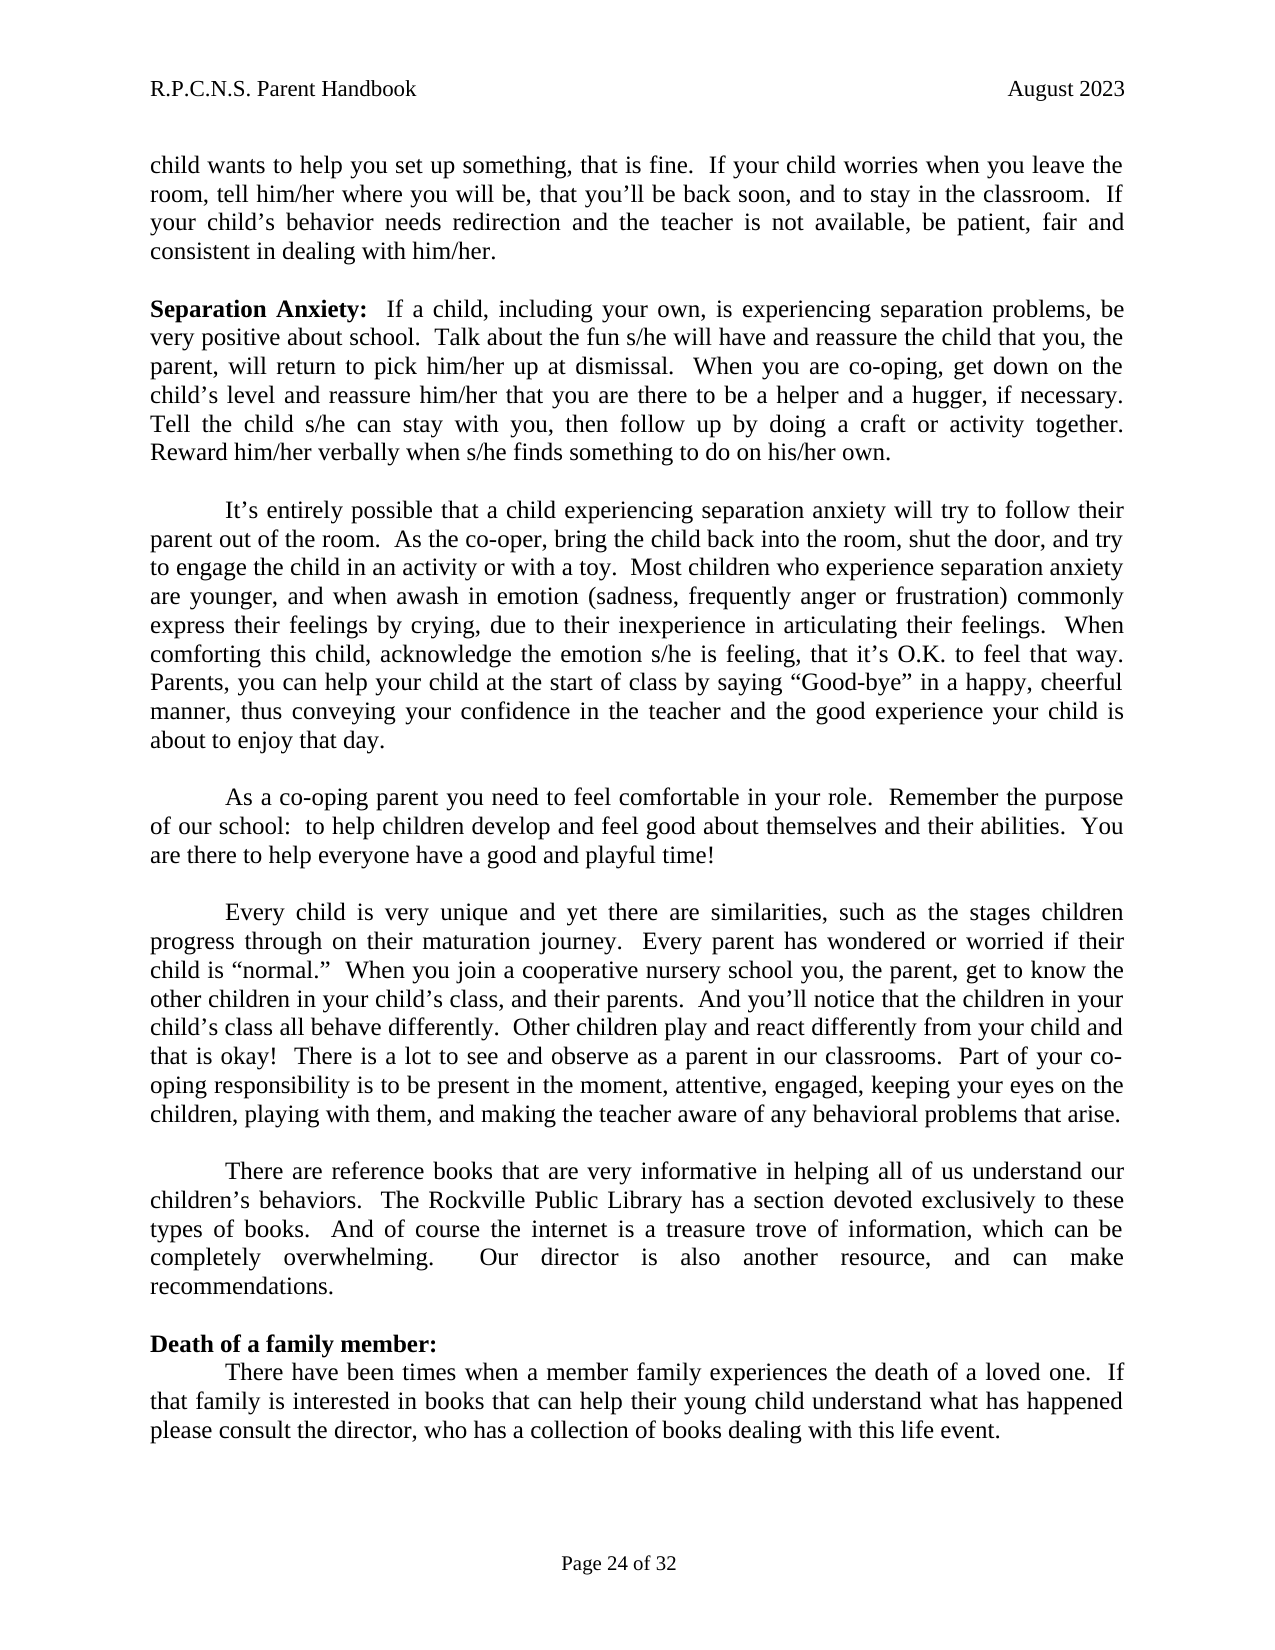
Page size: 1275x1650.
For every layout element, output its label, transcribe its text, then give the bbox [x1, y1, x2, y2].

text As a co-oping parent you need to feel comfortable in your role. Remember the purpose of our school: to help children develop and feel good about themselves and their abilities. You are there to help everyone have a good and playful time! [150, 782, 1125, 869]
text Every child is very unique and yet there are similarities, such as the stages children progress through on their maturation journey. Every parent has wondered or worried if their child is “normal.” When you join a cooperative nursery school you, the parent, get to know the other children in your child’s class, and their parents. And you’ll notice that the children in your child’s class all behave differently. Other children play and react differently from your child and that is okay! There is a lot to see and observe as a parent in our classrooms. Part of your co-oping responsibility is to be present in the moment, attentive, engaged, keeping your eyes on the children, playing with them, and making the teacher aware of any behavioral problems that arise. [150, 897, 1125, 1127]
text Death of a family member: [150, 1329, 1125, 1357]
text There are reference books that are very informative in helping all of us understand our children’s behaviors. The Rockville Public Library has a section devoted exclusively to these types of books. And of course the internet is a treasure trove of information, which can be completely overwhelming. Our director is also another resource, and can make recommendations. [150, 1156, 1125, 1300]
text It’s entirely possible that a child experiencing separation anxiety will try to follow their parent out of the room. As the co-oper, bring the child back into the room, shut the door, and try to engage the child in an activity or with a toy. Most children who experience separation anxiety are younger, and when awash in emotion (sadness, frequently anger or frustration) commonly express their feelings by crying, due to their inexperience in articulating their feelings. When comforting this child, acknowledge the emotion s/he is feeling, that it’s O.K. to feel that way. Parents, you can help your child at the start of class by saying “Good-bye” in a happy, cheerful manner, thus conveying your confidence in the teacher and the good experience your child is about to enjoy that day. [150, 495, 1125, 754]
text Separation Anxiety: If a child, including your own, is experiencing separation problems, be very positive about school. Talk about the fun s/he will have and reassure the child that you, the parent, will return to pick him/her up at dismissal. When you are co-oping, get down on the child’s level and reassure him/her that you are there to be a helper and a hugger, if necessary. Tell the child s/he can stay with you, then follow up by doing a craft or activity together. Reward him/her verbally when s/he finds something to do on his/her own. [150, 294, 1125, 466]
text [150, 1357, 1125, 1444]
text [150, 150, 1125, 265]
